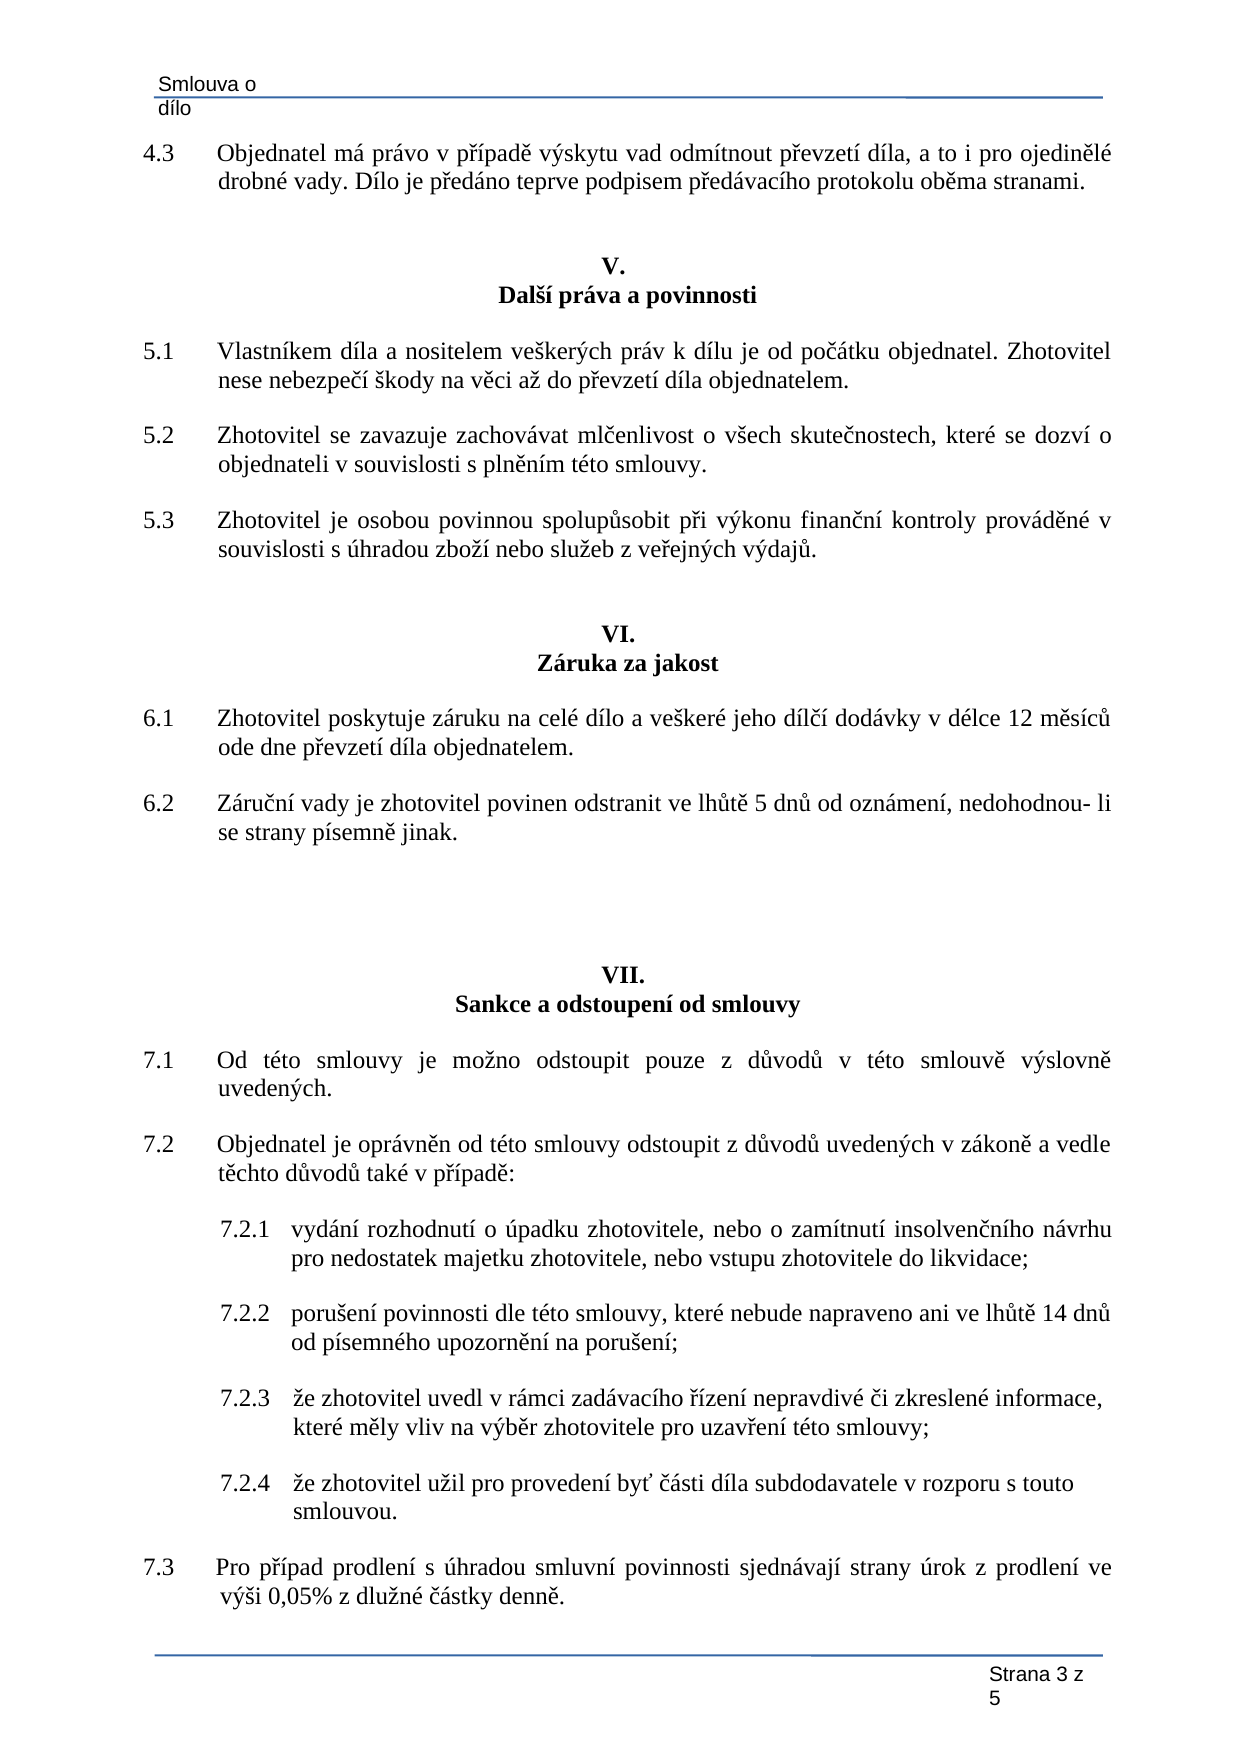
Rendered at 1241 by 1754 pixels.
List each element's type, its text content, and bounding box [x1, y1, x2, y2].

text Sankce a odstoupení od smlouvy [143, 989, 1112, 1018]
text VII. [597, 960, 1112, 989]
list Objednatel má právo v případě výskytu vad odmítnout převzetí díla, a to i pro ojedinělé drobné vady. Dílo je předáno teprve podpisem předávacího protokolu oběma stranami. [143, 138, 1112, 195]
text Další práva a povinnosti [143, 280, 1112, 309]
list Zhotovitel poskytuje záruku na celé dílo a veškeré jeho dílčí dodávky v délce 12 měsíců ode dne převzetí díla objednatelem. [143, 703, 1112, 761]
list vydání rozhodnutí o úpadku zhotovitele, nebo o zamítnutí insolvenčního návrhu pro nedostatek majetku zhotovitele, nebo vstupu zhotovitele do likvidace; [220, 1214, 1112, 1271]
text Záruka za jakost [143, 648, 1112, 676]
list že zhotovitel uvedl v rámci zadávacího řízení nepravdivé či zkreslené informace, které měly vliv na výběr zhotovitele pro uzavření této smlouvy; [220, 1383, 1112, 1441]
list Vlastníkem díla a nositelem veškerých práv k dílu je od počátku objednatel. Zhotovitel nese nebezpečí škody na věci až do převzetí díla objednatelem. [143, 336, 1112, 393]
text VI. [597, 619, 1112, 648]
list porušení povinnosti dle této smlouvy, které nebude napraveno ani ve lhůtě 14 dnů od písemného upozornění na porušení; [220, 1298, 1112, 1356]
list že zhotovitel užil pro provedení byť části díla subdodavatele v rozporu s touto smlouvou. [220, 1468, 1112, 1525]
list Od této smlouvy je možno odstoupit pouze z důvodů v této smlouvě výslovně uvedených. [143, 1045, 1112, 1102]
list Zhotovitel se zavazuje zachovávat mlčenlivost o všech skutečnostech, které se dozví o objednateli v souvislosti s plněním této smlouvy. [143, 421, 1112, 478]
list Záruční vady je zhotovitel povinen odstranit ve lhůtě 5 dnů od oznámení, nedohodnou- li se strany písemně jinak. [143, 788, 1112, 846]
text V. [597, 251, 1112, 280]
list Pro případ prodlení s úhradou smluvní povinnosti sjednávají strany úrok z prodlení ve výši 0,05% z dlužné částky denně. [143, 1552, 1112, 1610]
list Objednatel je oprávněn od této smlouvy odstoupit z důvodů uvedených v zákoně a vedle těchto důvodů také v případě: [143, 1129, 1112, 1187]
list Zhotovitel je osobou povinnou spolupůsobit při výkonu finanční kontroly prováděné v souvislosti s úhradou zboží nebo služeb z veřejných výdajů. [143, 505, 1112, 563]
